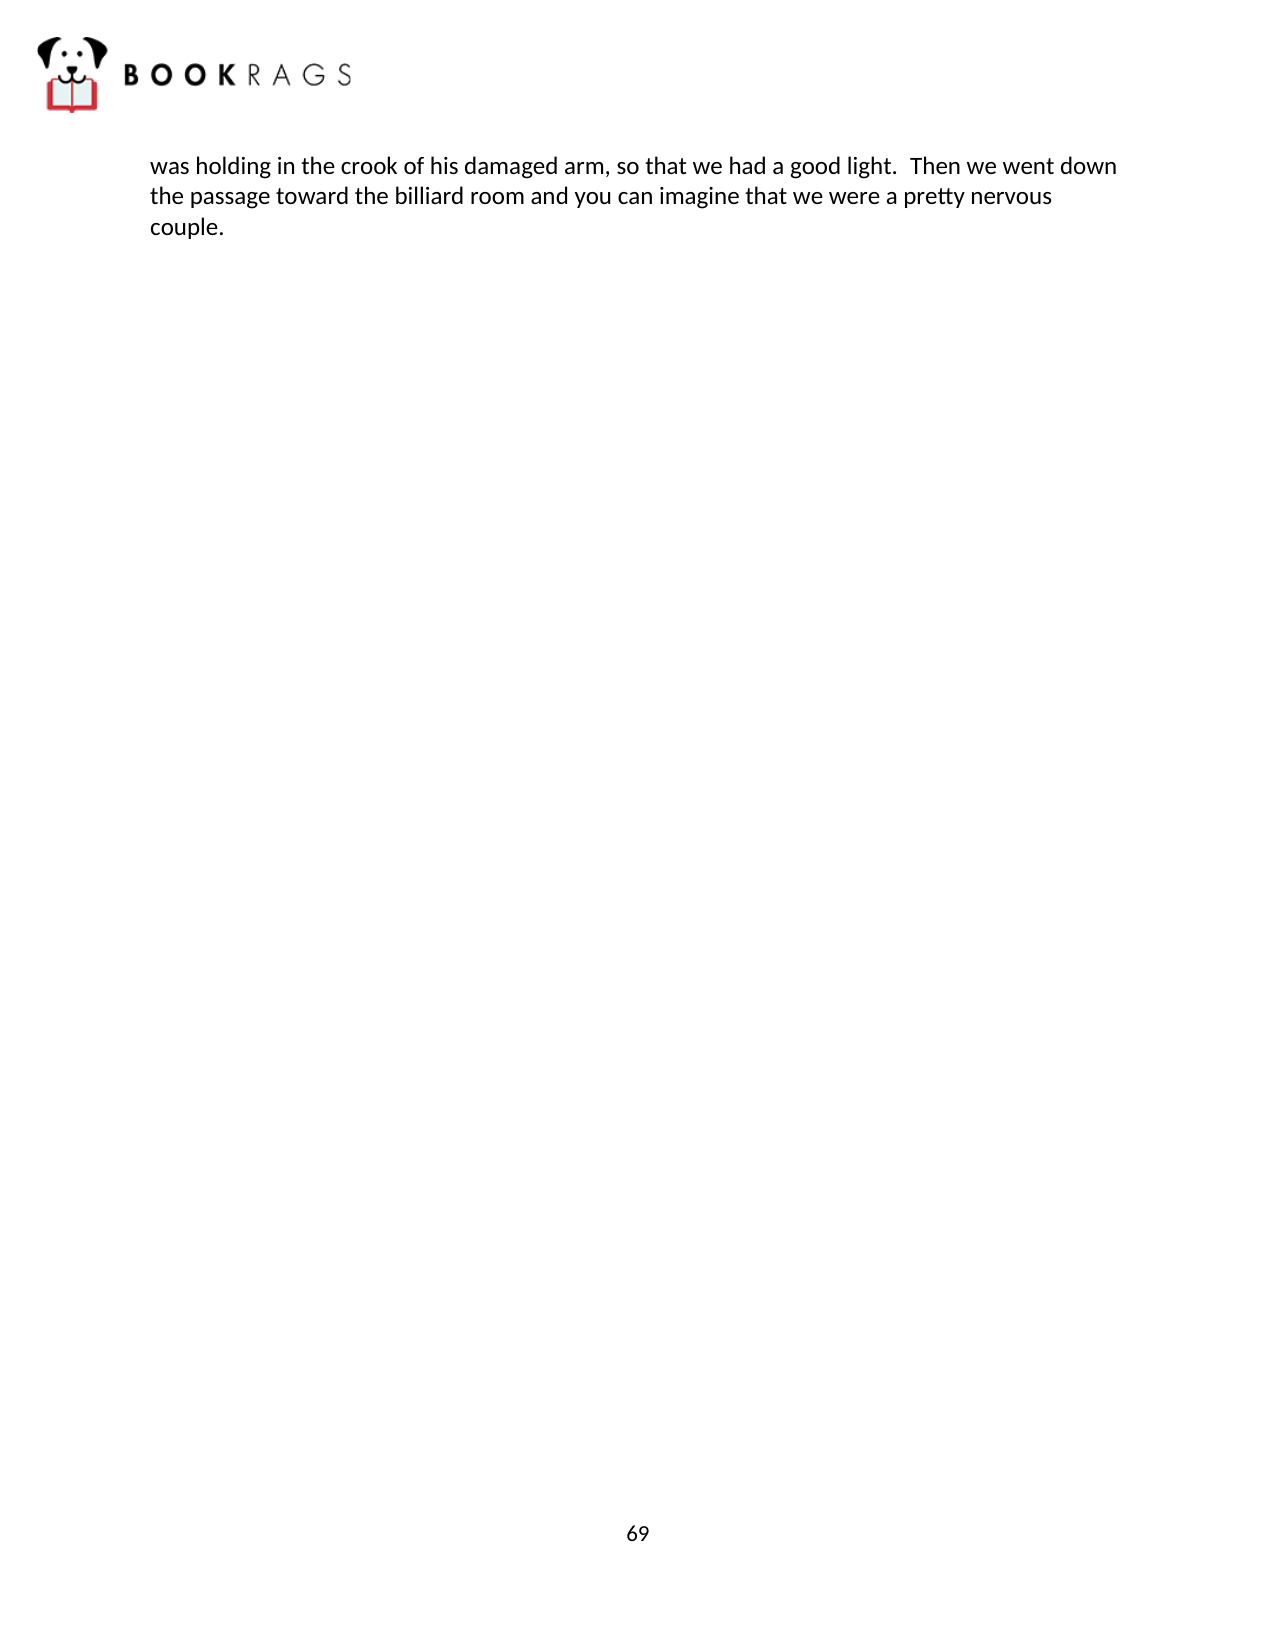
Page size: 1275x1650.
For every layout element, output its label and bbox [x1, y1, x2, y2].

picture [37, 37, 351, 113]
text [150, 150, 1125, 242]
